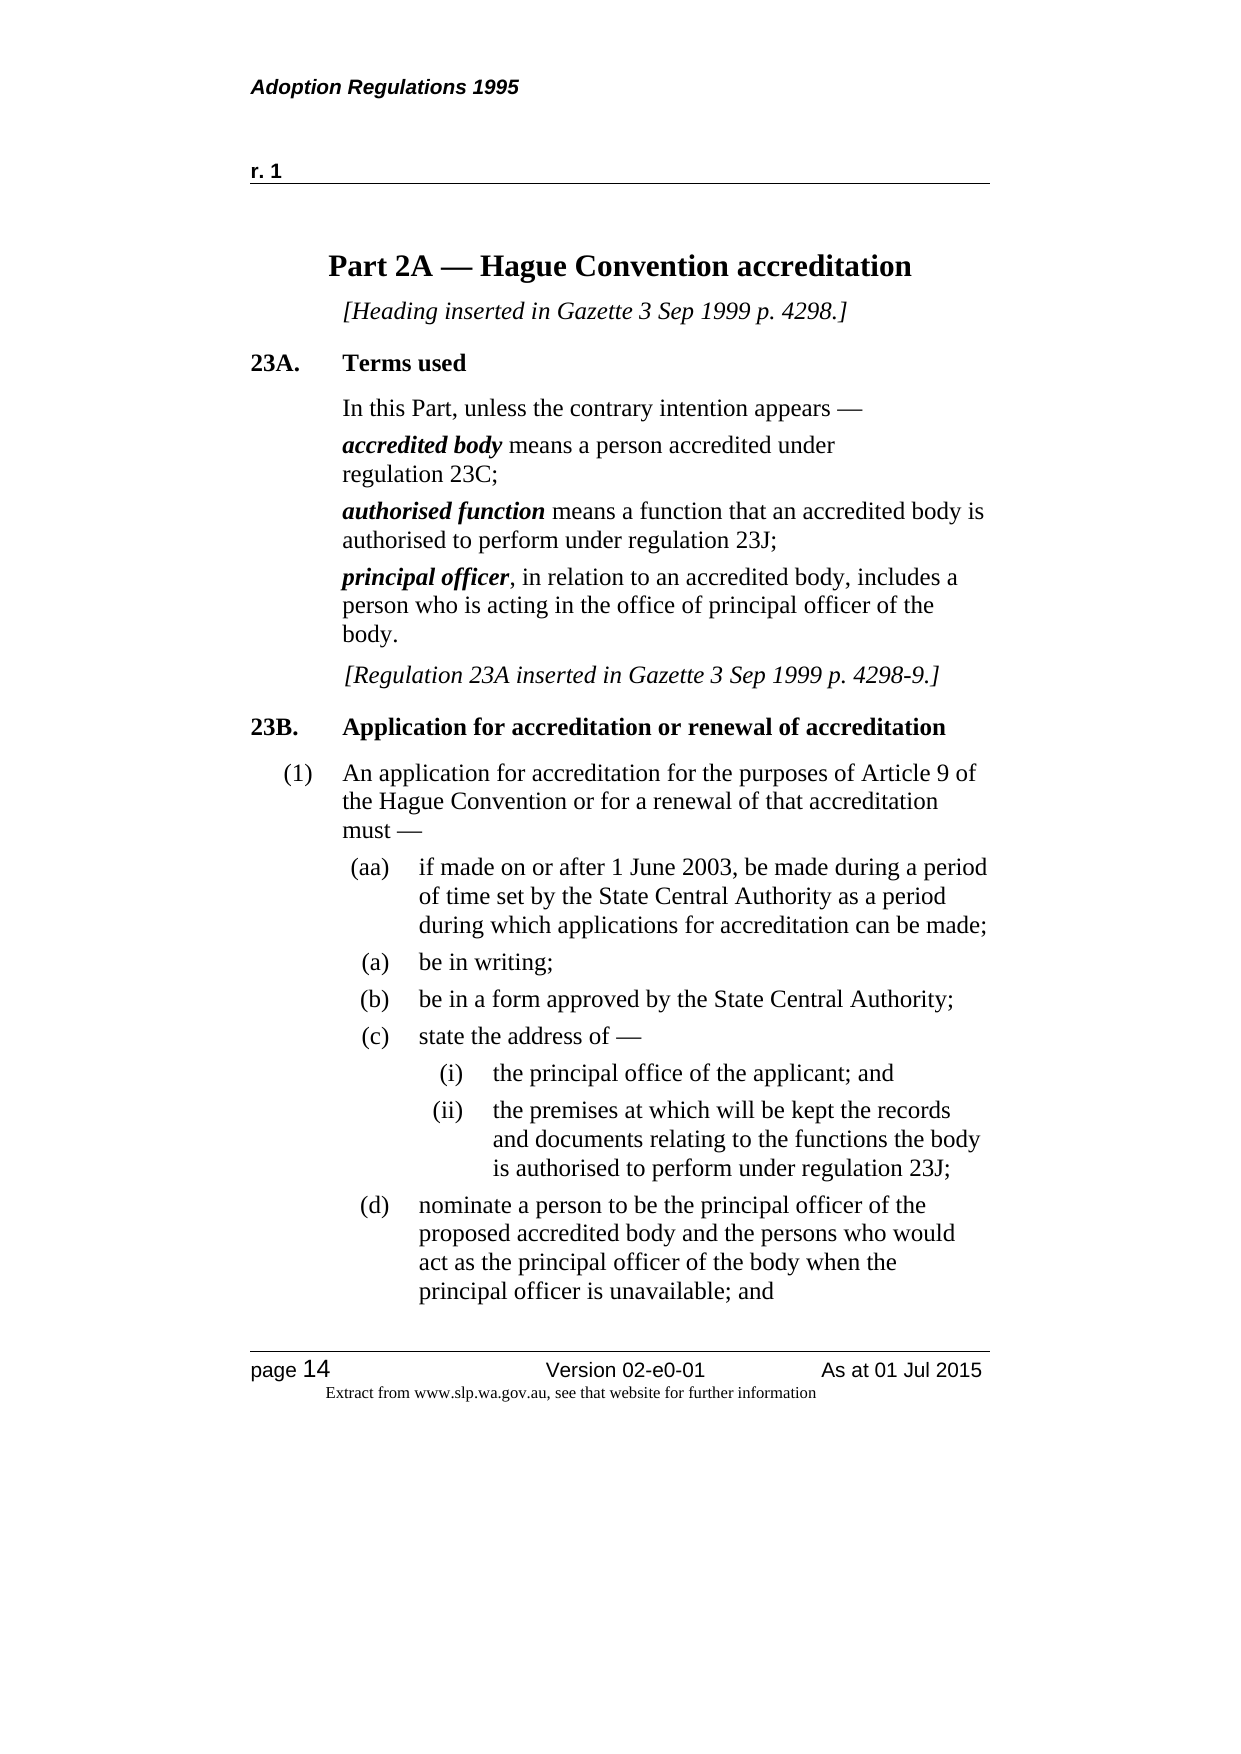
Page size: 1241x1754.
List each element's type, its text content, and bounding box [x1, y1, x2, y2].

text accredited body means a person accredited under regulation 23C; [250, 430, 990, 488]
subtitle Part 2A — Hague Convention accreditation [250, 247, 990, 283]
text (b) be in a form approved by the State Central Authority; [250, 984, 990, 1013]
subtitle 23B. Application for accreditation or renewal of accreditation [250, 712, 990, 741]
text (d) nominate a person to be the principal officer of the proposed accredited body and the persons who would act as the principal officer of the body when the principal officer is unavailable; and [250, 1190, 990, 1305]
text authorised function means a function that an accredited body is authorised to perform under regulation 23J; [250, 496, 990, 553]
subtitle [Heading inserted in Gazette 3 Sep 1999 p. 4298.] [252, 296, 990, 325]
text (a) be in writing; [250, 947, 990, 976]
text (aa) if made on or after 1 June 2003, be made during a period of time set by the State Central Authority as a period during which applications for accreditation can be made; [250, 852, 990, 938]
text (i) the principal office of the applicant; and [250, 1058, 990, 1087]
text (ii) the premises at which will be kept the records and documents relating to the functions the body is authorised to perform under regulation 23J; [250, 1095, 990, 1181]
text principal officer, in relation to an accredited body, includes a person who is acting in the office of principal officer of the body. [250, 562, 990, 648]
text In this Part, unless the contrary intention appears — [250, 393, 990, 422]
text (1) An application for accreditation for the purposes of Article 9 of the Hague Convention or for a renewal of that accreditation must — [250, 758, 990, 844]
subtitle 23A. Terms used [250, 348, 990, 376]
text [Regulation 23A inserted in Gazette 3 Sep 1999 p. 4298-9.] [250, 661, 990, 689]
text (c) state the address of — [250, 1021, 990, 1050]
